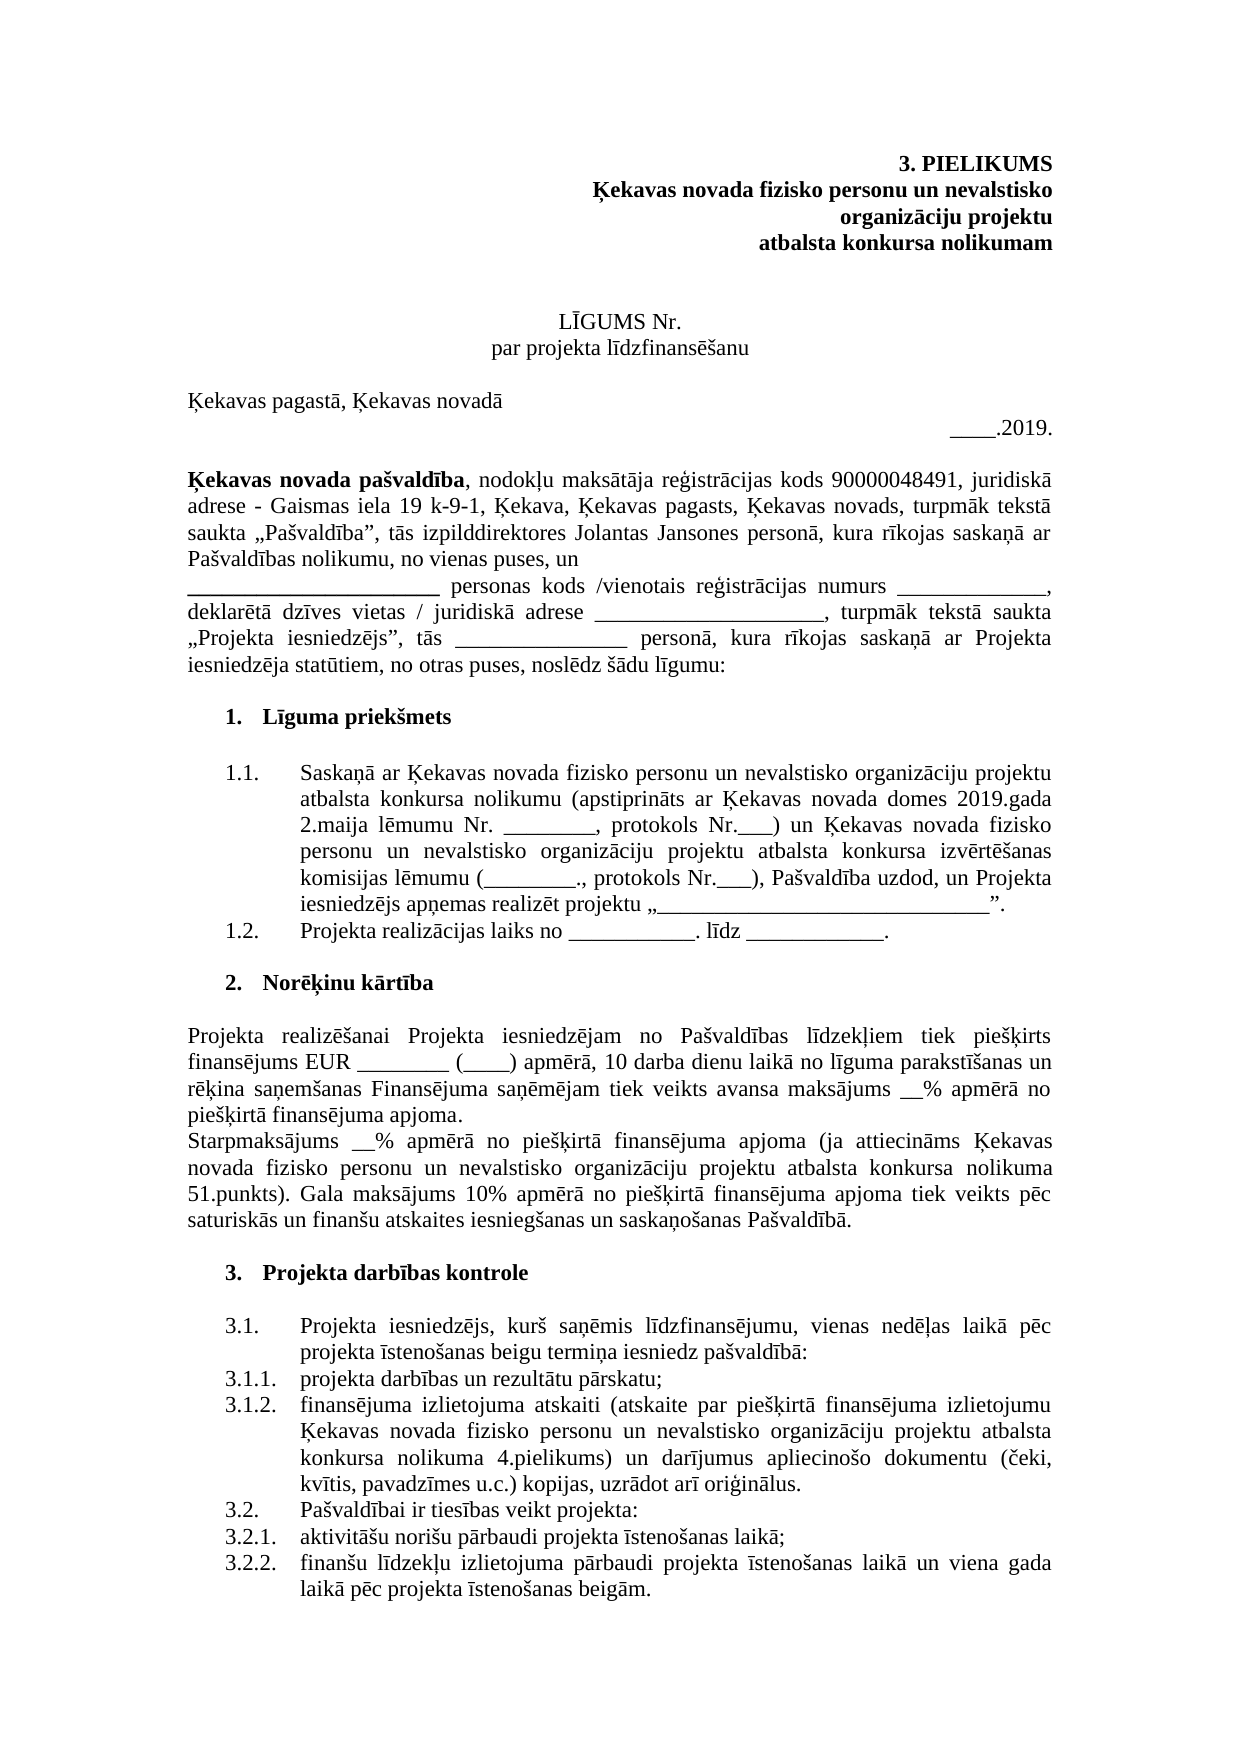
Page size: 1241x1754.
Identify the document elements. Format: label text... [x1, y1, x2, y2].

list Pašvaldībai ir tiesības veikt projekta: [225, 1496, 1053, 1523]
list Līguma priekšmets [225, 703, 1053, 730]
list aktivitāšu norišu pārbaudi projekta īstenošanas laikā; [225, 1523, 1053, 1549]
text Ķekavas novada pašvaldība, nodokļu maksātāja reģistrācijas kods 90000048491, juridiskā adrese - Gaismas iela 19 k-9-1, Ķekava, Ķekavas pagasts, Ķekavas novads, turpmāk tekstā saukta „Pašvaldība”, tās izpilddirektores Jolantas Jansones personā, kura rīkojas saskaņā ar Pašvaldības nolikumu, no vienas puses, un [187, 466, 1053, 572]
list Projekta realizācijas laiks no ___________. līdz ____________. [225, 917, 1053, 943]
list Projekta darbības kontrole [225, 1259, 1053, 1286]
text Ķekavas novada fizisko personu un nevalstisko organizāciju projektu [483, 176, 1053, 229]
text LĪGUMS Nr. [187, 308, 1053, 334]
list Projekta iesniedzējs, kurš saņēmis līdzfinansējumu, vienas nedēļas laikā pēc projekta īstenošanas beigu termiņa iesniedz pašvaldībā: [225, 1312, 1053, 1365]
text par projekta līdzfinansēšanu [187, 334, 1053, 361]
text ______________________ personas kods /vienotais reģistrācijas numurs _____________, deklarētā dzīves vietas / juridiskā adrese ____________________, turpmāk tekstā saukta „Projekta iesniedzējs”, tās _______________ personā, kura rīkojas saskaņā ar Projekta iesniedzēja statūtiem, no otras puses, noslēdz šādu līgumu: [187, 572, 1053, 677]
text ____.2019. [187, 413, 1053, 440]
list projekta darbības un rezultātu pārskatu; [225, 1365, 1053, 1391]
text Projekta realizēšanai Projekta iesniedzējam no Pašvaldības līdzekļiem tiek piešķirts finansējums EUR ________ (____) apmērā, 10 darba dienu laikā no līguma parakstīšanas un rēķina saņemšanas Finansējuma saņēmējam tiek veikts avansa maksājums __% apmērā no piešķirtā finansējuma apjoma. [187, 1022, 1053, 1127]
list finansējuma izlietojuma atskaiti (atskaite par piešķirtā finansējuma izlietojumu Ķekavas novada fizisko personu un nevalstisko organizāciju projektu atbalsta konkursa nolikuma 4.pielikums) un darījumus apliecinošo dokumentu (čeki, kvītis, pavadzīmes u.c.) kopijas, uzrādot arī oriģinālus. [225, 1391, 1053, 1496]
text Starpmaksājums __% apmērā no piešķirtā finansējuma apjoma (ja attiecināms Ķekavas novada fizisko personu un nevalstisko organizāciju projektu atbalsta konkursa nolikuma 51.punkts). Gala maksājums 10% apmērā no piešķirtā finansējuma apjoma tiek veikts pēc saturiskās un finanšu atskaites iesniegšanas un saskaņošanas Pašvaldībā. [187, 1127, 1053, 1233]
text Ķekavas pagastā, Ķekavas novadā [187, 387, 1053, 413]
list Norēķinu kārtība [225, 969, 1053, 996]
text atbalsta konkursa nolikumam [483, 229, 1053, 255]
list finanšu līdzekļu izlietojuma pārbaudi projekta īstenošanas laikā un viena gada laikā pēc projekta īstenošanas beigām. [225, 1549, 1053, 1602]
text 3. PIELIKUMS [187, 150, 1053, 176]
list Saskaņā ar Ķekavas novada fizisko personu un nevalstisko organizāciju projektu atbalsta konkursa nolikumu (apstiprināts ar Ķekavas novada domes 2019.gada 2.maija lēmumu Nr. ________, protokols Nr.___) un Ķekavas novada fizisko personu un nevalstisko organizāciju projektu atbalsta konkursa izvērtēšanas komisijas lēmumu (________., protokols Nr.___), Pašvaldība uzdod, un Projekta iesniedzējs apņemas realizēt projektu „_____________________________”. [225, 758, 1053, 917]
